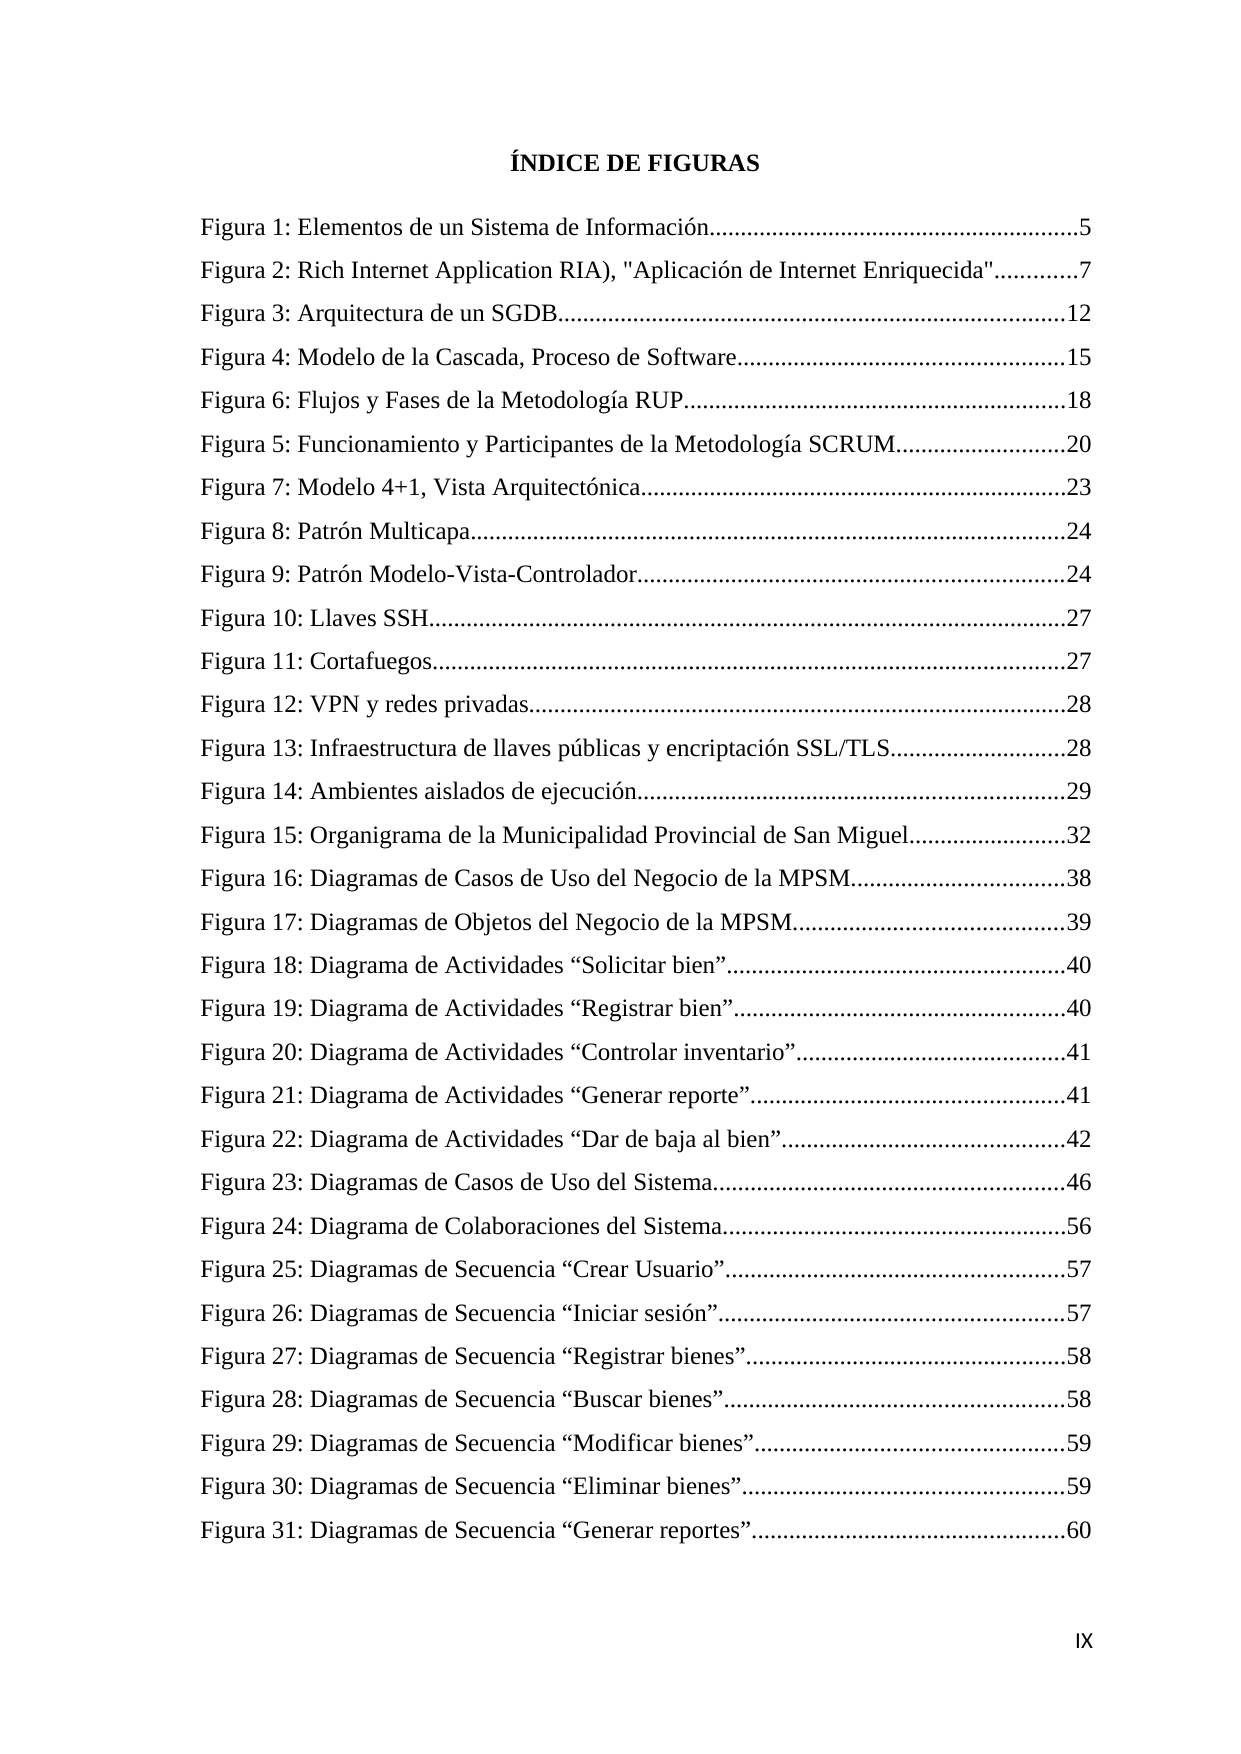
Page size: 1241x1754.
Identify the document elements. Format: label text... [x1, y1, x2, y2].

text Figura 21: Diagrama de Actividades “Generar reporte”. 41 [200, 1080, 1092, 1109]
text Figura 12: VPN y redes privadas. 28 [200, 689, 1092, 718]
text Figura 28: Diagramas de Secuencia “Buscar bienes”. 58 [200, 1384, 1092, 1413]
text Figura 1: Elementos de un Sistema de Información. 5 [200, 212, 1092, 240]
text Figura 27: Diagramas de Secuencia “Registrar bienes”. 58 [200, 1341, 1092, 1370]
text Figura 24: Diagrama de Colaboraciones del Sistema. 56 [200, 1211, 1092, 1239]
text ÍNDICE DE FIGURAS [177, 148, 1092, 176]
text Figura 4: Modelo de la Cascada, Proceso de Software. 15 [200, 342, 1092, 371]
text Figura 19: Diagrama de Actividades “Registrar bien”. 40 [200, 993, 1092, 1022]
text Figura 23: Diagramas de Casos de Uso del Sistema. 46 [200, 1167, 1092, 1196]
text Figura 13: Infraestructura de llaves públicas y encriptación SSL/TLS. 28 [200, 733, 1092, 762]
text Figura 25: Diagramas de Secuencia “Crear Usuario”. 57 [200, 1254, 1092, 1283]
text Figura 2: Rich Internet Application RIA), "Aplicación de Internet Enriquecida". 7 [200, 255, 1092, 284]
text Figura 18: Diagrama de Actividades “Solicitar bien”. 40 [200, 950, 1092, 979]
text Figura 7: Modelo 4+1, Vista Arquitectónica. 23 [200, 472, 1092, 501]
text Figura 30: Diagramas de Secuencia “Eliminar bienes”. 59 [200, 1471, 1092, 1500]
text Figura 14: Ambientes aislados de ejecución. 29 [200, 776, 1092, 805]
text Figura 9: Patrón Modelo-Vista-Controlador. 24 [200, 559, 1092, 588]
text Figura 11: Cortafuegos. 27 [200, 646, 1092, 675]
text Figura 6: Flujos y Fases de la Metodología RUP. 18 [200, 385, 1092, 414]
text Figura 29: Diagramas de Secuencia “Modificar bienes”. 59 [200, 1428, 1092, 1457]
text Figura 5: Funcionamiento y Participantes de la Metodología SCRUM. 20 [200, 429, 1092, 458]
text Figura 15: Organigrama de la Municipalidad Provincial de San Miguel. 32 [200, 820, 1092, 848]
text Figura 16: Diagramas de Casos de Uso del Negocio de la MPSM. 38 [200, 863, 1092, 892]
text Figura 10: Llaves SSH. 27 [200, 603, 1092, 631]
text Figura 17: Diagramas de Objetos del Negocio de la MPSM. 39 [200, 907, 1092, 935]
text Figura 26: Diagramas de Secuencia “Iniciar sesión”. 57 [200, 1298, 1092, 1326]
text Figura 3: Arquitectura de un SGDB. 12 [200, 298, 1092, 327]
text Figura 20: Diagrama de Actividades “Controlar inventario”. 41 [200, 1037, 1092, 1066]
text Figura 31: Diagramas de Secuencia “Generar reportes”. 60 [200, 1515, 1092, 1543]
text Figura 22: Diagrama de Actividades “Dar de baja al bien”. 42 [200, 1124, 1092, 1153]
text Figura 8: Patrón Multicapa. 24 [200, 516, 1092, 544]
